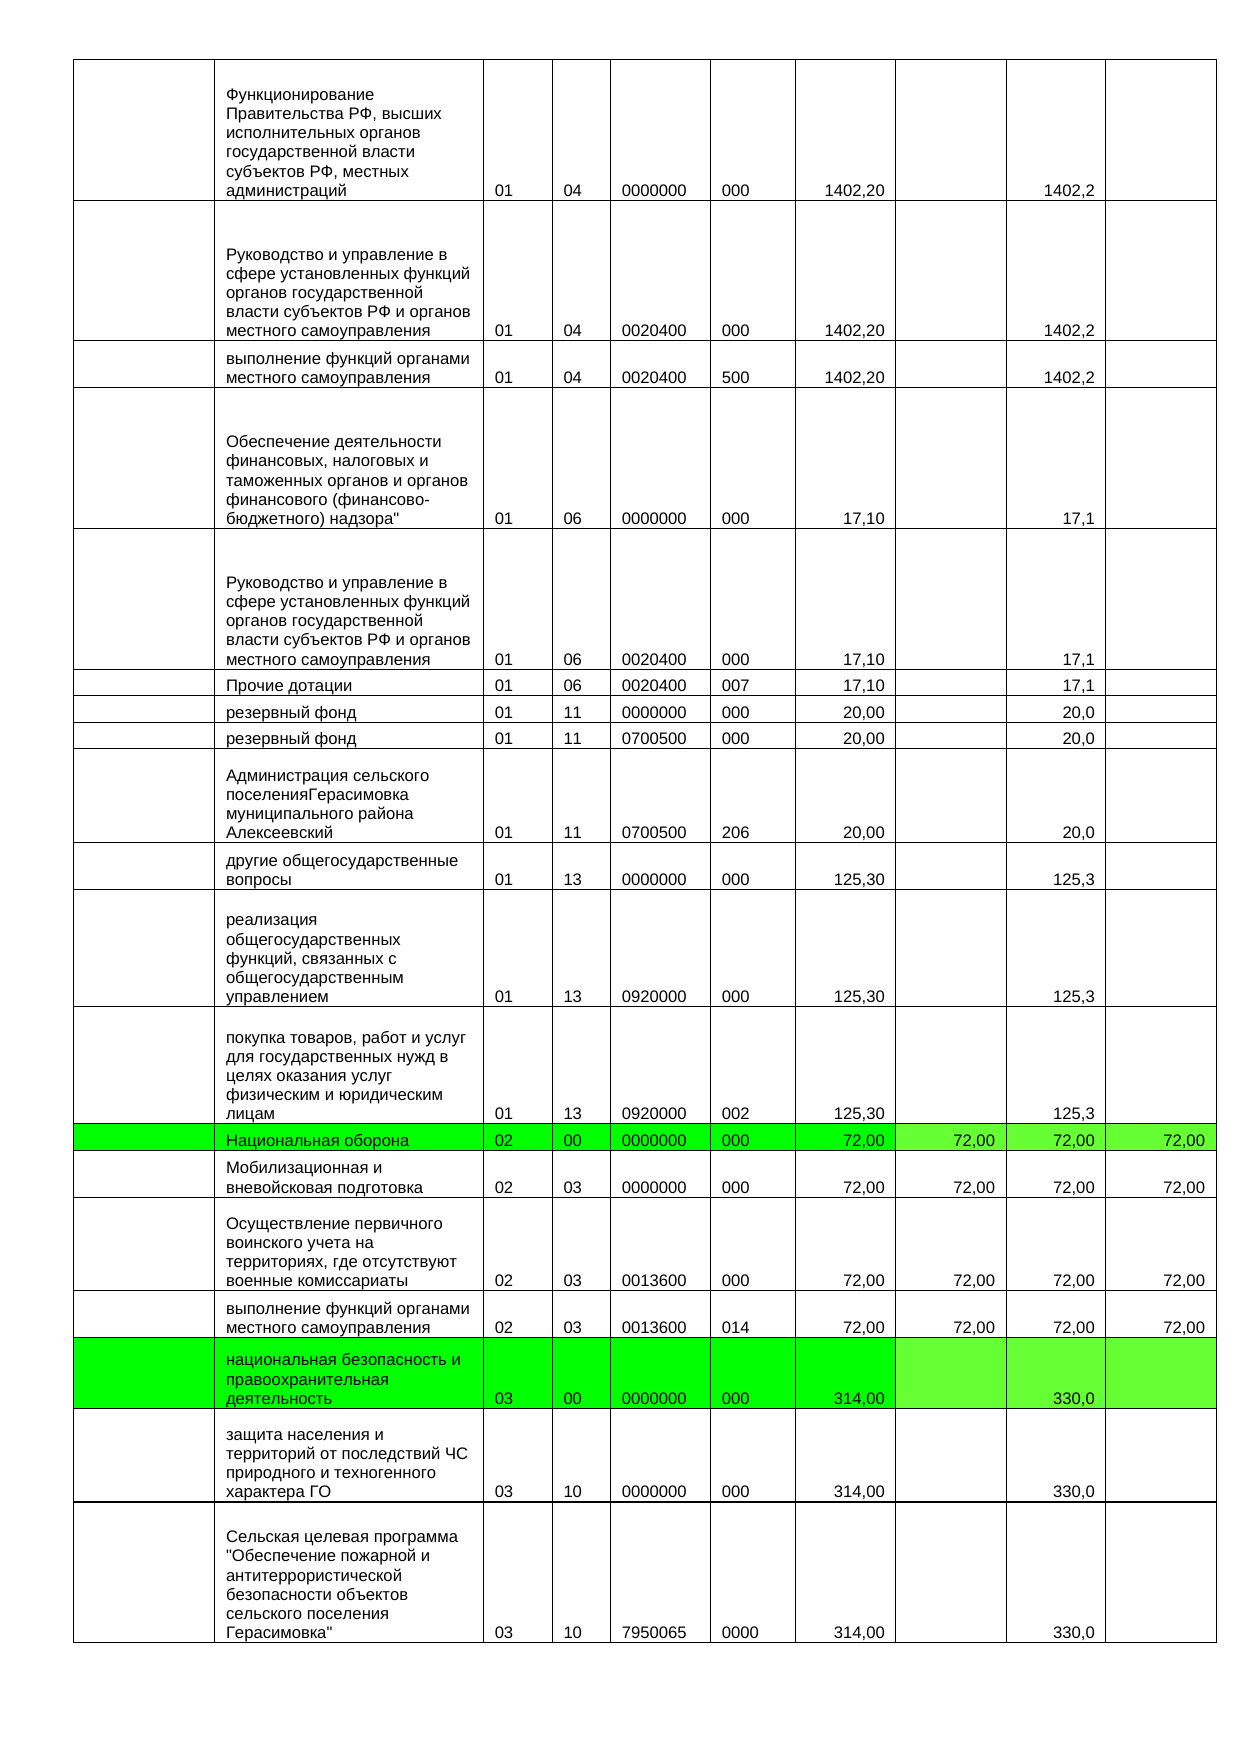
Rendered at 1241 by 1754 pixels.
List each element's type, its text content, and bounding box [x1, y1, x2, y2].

table_cell [74, 1198, 214, 1290]
table_cell 72,00 [1007, 1198, 1105, 1290]
table_cell 0020400 [611, 201, 710, 340]
table_cell 0020400 [611, 341, 710, 387]
table_cell 0000000 [611, 60, 710, 200]
table_cell 20,0 [1007, 723, 1105, 748]
table_cell 03 [484, 1338, 552, 1408]
table_cell 13 [553, 843, 610, 889]
table_cell [1106, 529, 1216, 668]
table_cell [896, 843, 1006, 889]
table_cell 000 [711, 1198, 795, 1290]
table_cell [74, 723, 214, 748]
table_cell Мобилизационная и вневойсковая подготовка [215, 1151, 483, 1197]
table_cell Обеспечение деятельности финансовых, налоговых и таможенных органов и органов финансового (финансово-бюджетного) надзора" [215, 388, 483, 528]
table_cell 20,00 [796, 696, 895, 722]
table_cell [896, 749, 1006, 842]
table_cell 01 [484, 529, 552, 668]
table_cell 17,10 [796, 529, 895, 668]
table_cell [1106, 1503, 1216, 1642]
table_cell 0000000 [611, 696, 710, 722]
table_cell 17,10 [796, 670, 895, 695]
table_cell резервный фонд [215, 696, 483, 722]
table_cell 06 [553, 670, 610, 695]
table_cell 314,00 [796, 1338, 895, 1408]
table_cell [74, 696, 214, 722]
table_cell 000 [711, 529, 795, 668]
table_cell [74, 201, 214, 340]
table_cell 17,1 [1007, 529, 1105, 668]
table_cell [1106, 201, 1216, 340]
table_cell 000 [711, 696, 795, 722]
table_cell 0700500 [611, 723, 710, 748]
table_cell 125,30 [796, 1007, 895, 1123]
table_cell 72,00 [896, 1151, 1006, 1197]
table_cell [896, 723, 1006, 748]
table_cell 01 [484, 843, 552, 889]
table_cell [1106, 749, 1216, 842]
table_cell 000 [711, 1338, 795, 1408]
table_cell 000 [711, 1124, 795, 1150]
table_cell 20,0 [1007, 749, 1105, 842]
table_cell 04 [553, 201, 610, 340]
table_cell 002 [711, 1007, 795, 1123]
table_cell [896, 341, 1006, 387]
table_cell 0000 [711, 1503, 795, 1642]
table_cell 0013600 [611, 1291, 710, 1337]
table_cell [1106, 341, 1216, 387]
table_cell 02 [484, 1291, 552, 1337]
table_cell [896, 201, 1006, 340]
table_cell другие общегосударственные вопросы [215, 843, 483, 889]
table_cell 06 [553, 529, 610, 668]
table_cell 206 [711, 749, 795, 842]
table_cell 72,00 [896, 1124, 1006, 1150]
table_cell резервный фонд [215, 723, 483, 748]
table_cell 13 [553, 1007, 610, 1123]
table_cell 01 [484, 749, 552, 842]
table_cell 10 [553, 1503, 610, 1642]
table_cell 000 [711, 388, 795, 528]
table_cell 72,00 [796, 1124, 895, 1150]
table_cell Сельская целевая программа "Обеспечение пожарной и антитеррористической безопасности объектов сельского поселения Герасимовка" [215, 1503, 483, 1642]
table_cell 330,0 [1007, 1338, 1105, 1408]
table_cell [215, 201, 483, 340]
table_cell Национальная оборона [215, 1124, 483, 1150]
table_cell 007 [711, 670, 795, 695]
table_cell 72,00 [796, 1151, 895, 1197]
table_cell 20,0 [1007, 696, 1105, 722]
table_cell 02 [484, 1198, 552, 1290]
table_cell 03 [484, 1409, 552, 1501]
table_cell [1106, 388, 1216, 528]
table_cell 10 [553, 1409, 610, 1501]
table_cell [74, 749, 214, 842]
table_cell 20,00 [796, 749, 895, 842]
table_cell 314,00 [796, 1503, 895, 1642]
table_cell 02 [484, 1124, 552, 1150]
table_cell 72,00 [1106, 1124, 1216, 1150]
table_cell Функционирование Правительства РФ, высших исполнительных органов государственной власти субъектов РФ, местных администраций [215, 60, 483, 200]
table_cell 0700500 [611, 749, 710, 842]
table_cell 0000000 [611, 388, 710, 528]
table_cell 03 [553, 1198, 610, 1290]
table_cell 01 [484, 60, 552, 200]
table_cell 01 [484, 388, 552, 528]
table_cell [896, 1007, 1006, 1123]
table_cell [1106, 670, 1216, 695]
table_cell 500 [711, 341, 795, 387]
table_cell 014 [711, 1291, 795, 1337]
table_cell [74, 1503, 214, 1642]
table_cell 0000000 [611, 1151, 710, 1197]
table_cell 330,0 [1007, 1409, 1105, 1501]
table_cell 00 [553, 1124, 610, 1150]
table_cell [1106, 60, 1216, 200]
table_cell Администрация сельского поселенияГерасимовка муниципального района Алексеевский [215, 749, 483, 842]
table_cell 72,00 [1106, 1198, 1216, 1290]
table_cell 72,00 [1007, 1151, 1105, 1197]
table_cell 000 [711, 1151, 795, 1197]
table_cell 125,30 [796, 843, 895, 889]
table_cell 72,00 [896, 1291, 1006, 1337]
table_cell 0000000 [611, 1409, 710, 1501]
table_cell [74, 388, 214, 528]
table_cell [74, 1409, 214, 1501]
table_cell 01 [484, 696, 552, 722]
table_cell [74, 1338, 214, 1408]
table_cell Прочие дотации [215, 670, 483, 695]
table_cell [74, 890, 214, 1006]
table_cell 125,3 [1007, 890, 1105, 1006]
table_cell 000 [711, 723, 795, 748]
table_cell 13 [553, 890, 610, 1006]
table_cell 72,00 [1106, 1151, 1216, 1197]
table_cell [896, 1503, 1006, 1642]
table_cell 02 [484, 1151, 552, 1197]
table_cell покупка товаров, работ и услуг для государственных нужд в целях оказания услуг физическим и юридическим лицам [215, 1007, 483, 1123]
table_cell [896, 670, 1006, 695]
table_cell [1106, 696, 1216, 722]
table_cell [1106, 890, 1216, 1006]
table_cell 20,00 [796, 723, 895, 748]
table_cell [896, 529, 1006, 668]
table_cell 1402,20 [796, 60, 895, 200]
table_cell 1402,2 [1007, 341, 1105, 387]
table_cell 03 [553, 1291, 610, 1337]
table_cell 11 [553, 723, 610, 748]
table_cell 0000000 [611, 1338, 710, 1408]
table_cell 72,00 [796, 1198, 895, 1290]
table_cell 125,3 [1007, 1007, 1105, 1123]
table_cell защита населения и территорий от последствий ЧС природного и техногенного характера ГО [215, 1409, 483, 1501]
table_cell 01 [484, 341, 552, 387]
table_cell 04 [553, 60, 610, 200]
table_cell 125,30 [796, 890, 895, 1006]
table_cell 17,1 [1007, 388, 1105, 528]
table_cell 03 [484, 1503, 552, 1642]
table_cell [896, 60, 1006, 200]
table_cell [74, 1291, 214, 1337]
table_cell 1402,20 [796, 341, 895, 387]
table_cell [1106, 723, 1216, 748]
table_cell 72,00 [796, 1291, 895, 1337]
table_cell 72,00 [1007, 1124, 1105, 1150]
table_cell 000 [711, 1409, 795, 1501]
table_cell [74, 1007, 214, 1123]
table_cell 03 [553, 1151, 610, 1197]
table_cell 06 [553, 388, 610, 528]
table_cell [896, 1338, 1006, 1408]
table_cell 0020400 [611, 670, 710, 695]
table_cell [896, 388, 1006, 528]
table_cell 000 [711, 890, 795, 1006]
table_cell 0020400 [611, 529, 710, 668]
table_cell выполнение функций органами местного самоуправления [215, 341, 483, 387]
table_cell [74, 843, 214, 889]
table_cell 11 [553, 749, 610, 842]
table_cell 1402,2 [1007, 201, 1105, 340]
table_cell выполнение функций органами местного самоуправления [215, 1291, 483, 1337]
table_cell 72,00 [1007, 1291, 1105, 1337]
table_cell Осуществление первичного воинского учета на территориях, где отсутствуют военные комиссариаты [215, 1198, 483, 1290]
table_cell 000 [711, 201, 795, 340]
table_cell 01 [484, 670, 552, 695]
table_cell [896, 890, 1006, 1006]
table_cell 7950065 [611, 1503, 710, 1642]
table_cell [74, 60, 214, 200]
table_cell Руководство и управление в сфере установленных функций органов государственной власти субъектов РФ и органов местного самоуправления [215, 529, 483, 668]
table_cell 01 [484, 1007, 552, 1123]
table_cell 17,1 [1007, 670, 1105, 695]
table_cell 0000000 [611, 1124, 710, 1150]
table_cell [74, 529, 214, 668]
table_cell [74, 1151, 214, 1197]
table_cell [1106, 1338, 1216, 1408]
table_cell [1106, 843, 1216, 889]
table_cell [1106, 1007, 1216, 1123]
table_cell 0920000 [611, 890, 710, 1006]
table_cell 04 [553, 341, 610, 387]
table_cell 01 [484, 890, 552, 1006]
table_cell 125,3 [1007, 843, 1105, 889]
table_cell 0920000 [611, 1007, 710, 1123]
table_cell 0013600 [611, 1198, 710, 1290]
table_cell 17,10 [796, 388, 895, 528]
table_cell 72,00 [1106, 1291, 1216, 1337]
table_cell [896, 696, 1006, 722]
table_cell 01 [484, 201, 552, 340]
table_cell 000 [711, 843, 795, 889]
table_cell 11 [553, 696, 610, 722]
table_cell 1402,2 [1007, 60, 1105, 200]
table_cell [1106, 1409, 1216, 1501]
table_cell 01 [484, 723, 552, 748]
table_cell 0000000 [611, 843, 710, 889]
table_cell 72,00 [896, 1198, 1006, 1290]
table_cell [74, 670, 214, 695]
table_cell 00 [553, 1338, 610, 1408]
table_cell [74, 341, 214, 387]
table_cell 000 [711, 60, 795, 200]
table_cell 330,0 [1007, 1503, 1105, 1642]
table_cell 1402,20 [796, 201, 895, 340]
table_cell [896, 1409, 1006, 1501]
table_cell реализация общегосударственных функций, связанных с общегосударственным управлением [215, 890, 483, 1006]
table_cell [74, 1124, 214, 1150]
table_cell национальная безопасность и правоохранительная деятельность [215, 1338, 483, 1408]
table_cell 314,00 [796, 1409, 895, 1501]
